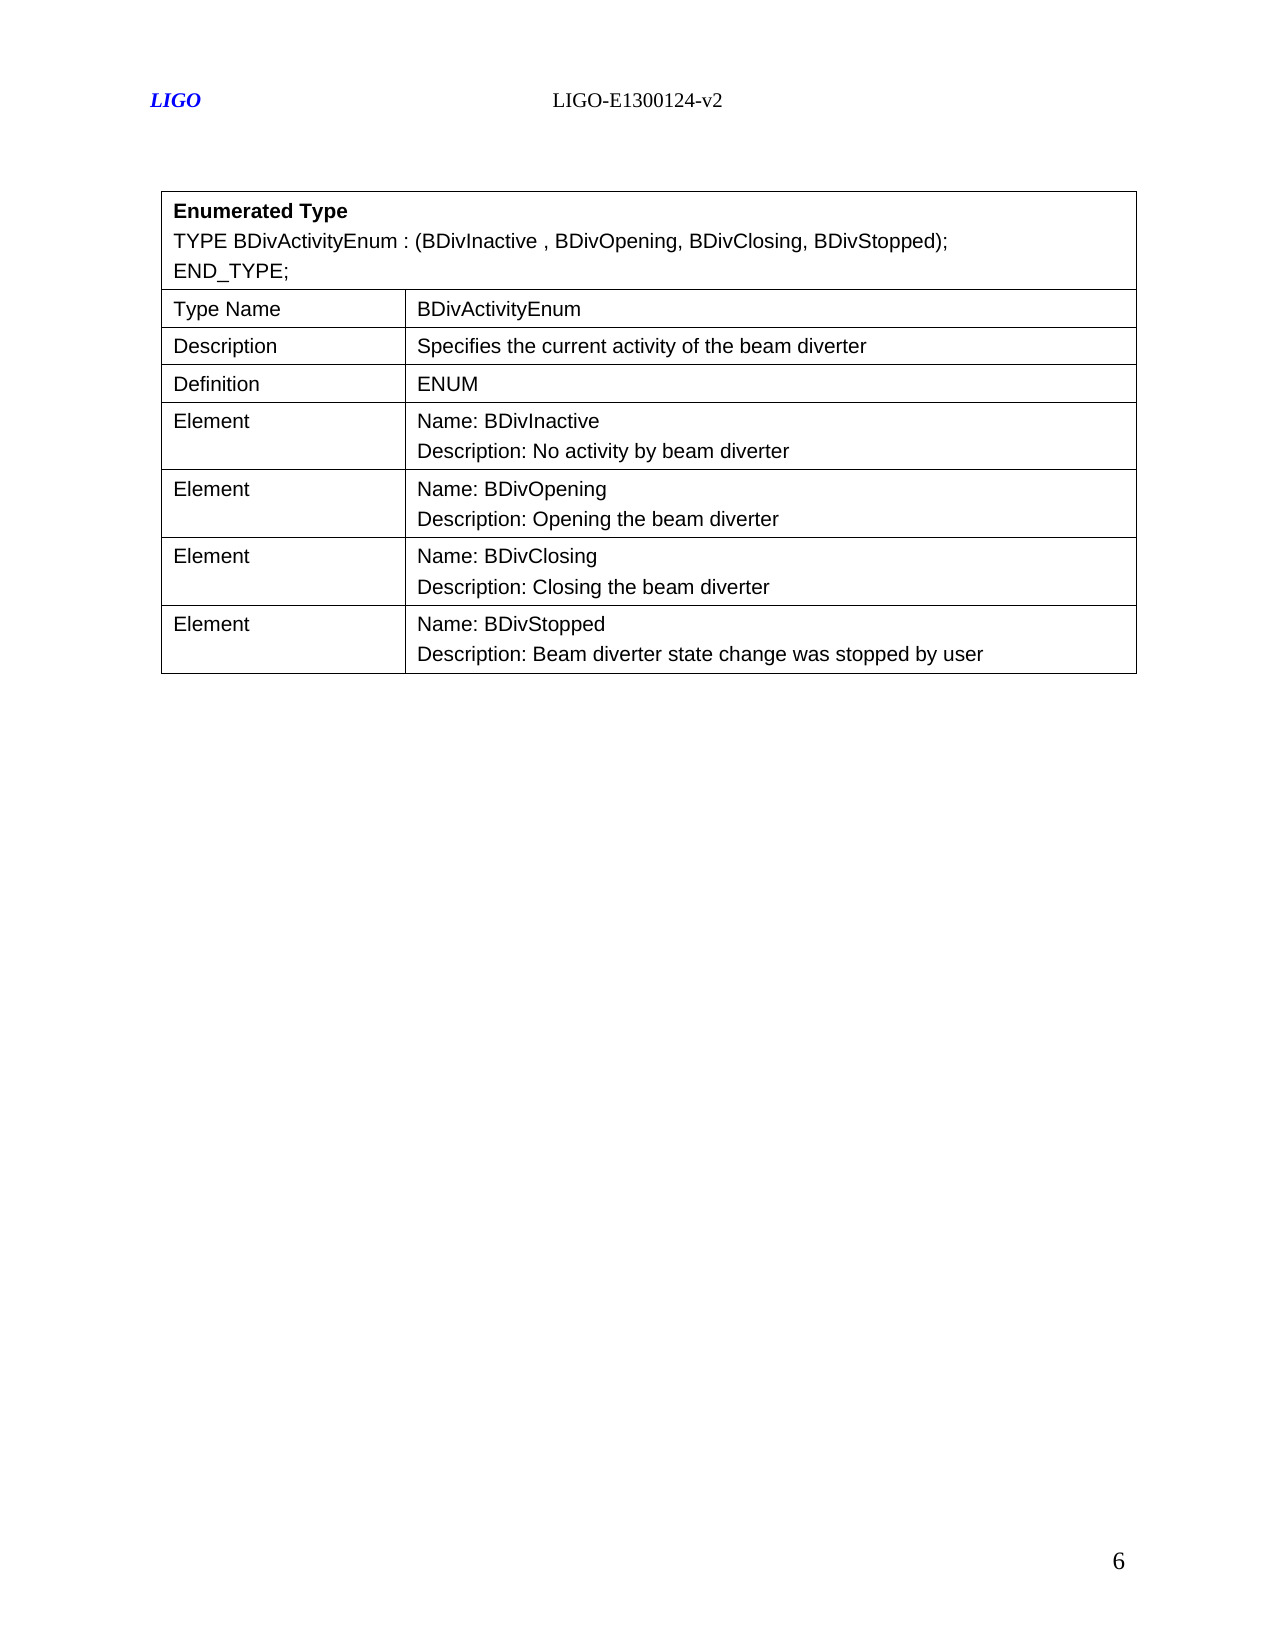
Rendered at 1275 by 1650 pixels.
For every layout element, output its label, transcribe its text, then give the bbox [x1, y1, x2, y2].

table_cell Type Name [162, 290, 405, 327]
table_cell Element [162, 606, 405, 672]
table_cell Element [162, 403, 405, 469]
table_cell Name: BDivInactive Description: No activity by beam diverter [406, 403, 1136, 469]
table_cell Element [162, 538, 405, 605]
table_cell Name: BDivClosing Description: Closing the beam diverter [406, 538, 1136, 605]
table_cell BDivActivityEnum [406, 290, 1136, 327]
table_cell Name: BDivOpening Description: Opening the beam diverter [406, 470, 1136, 537]
table_cell Specifies the current activity of the beam diverter [406, 328, 1136, 364]
table_cell Element [162, 470, 405, 537]
table_cell Name: BDivStopped Description: Beam diverter state change was stopped by user [406, 606, 1136, 672]
table_cell Description [162, 328, 405, 364]
table_cell ENUM [406, 365, 1136, 402]
table_header Enumerated Type TYPE BDivActivityEnum : (BDivInactive , BDivOpening, BDivClosing, BDivStopped); END_TYPE; [162, 192, 1136, 289]
table_cell Definition [162, 365, 405, 402]
